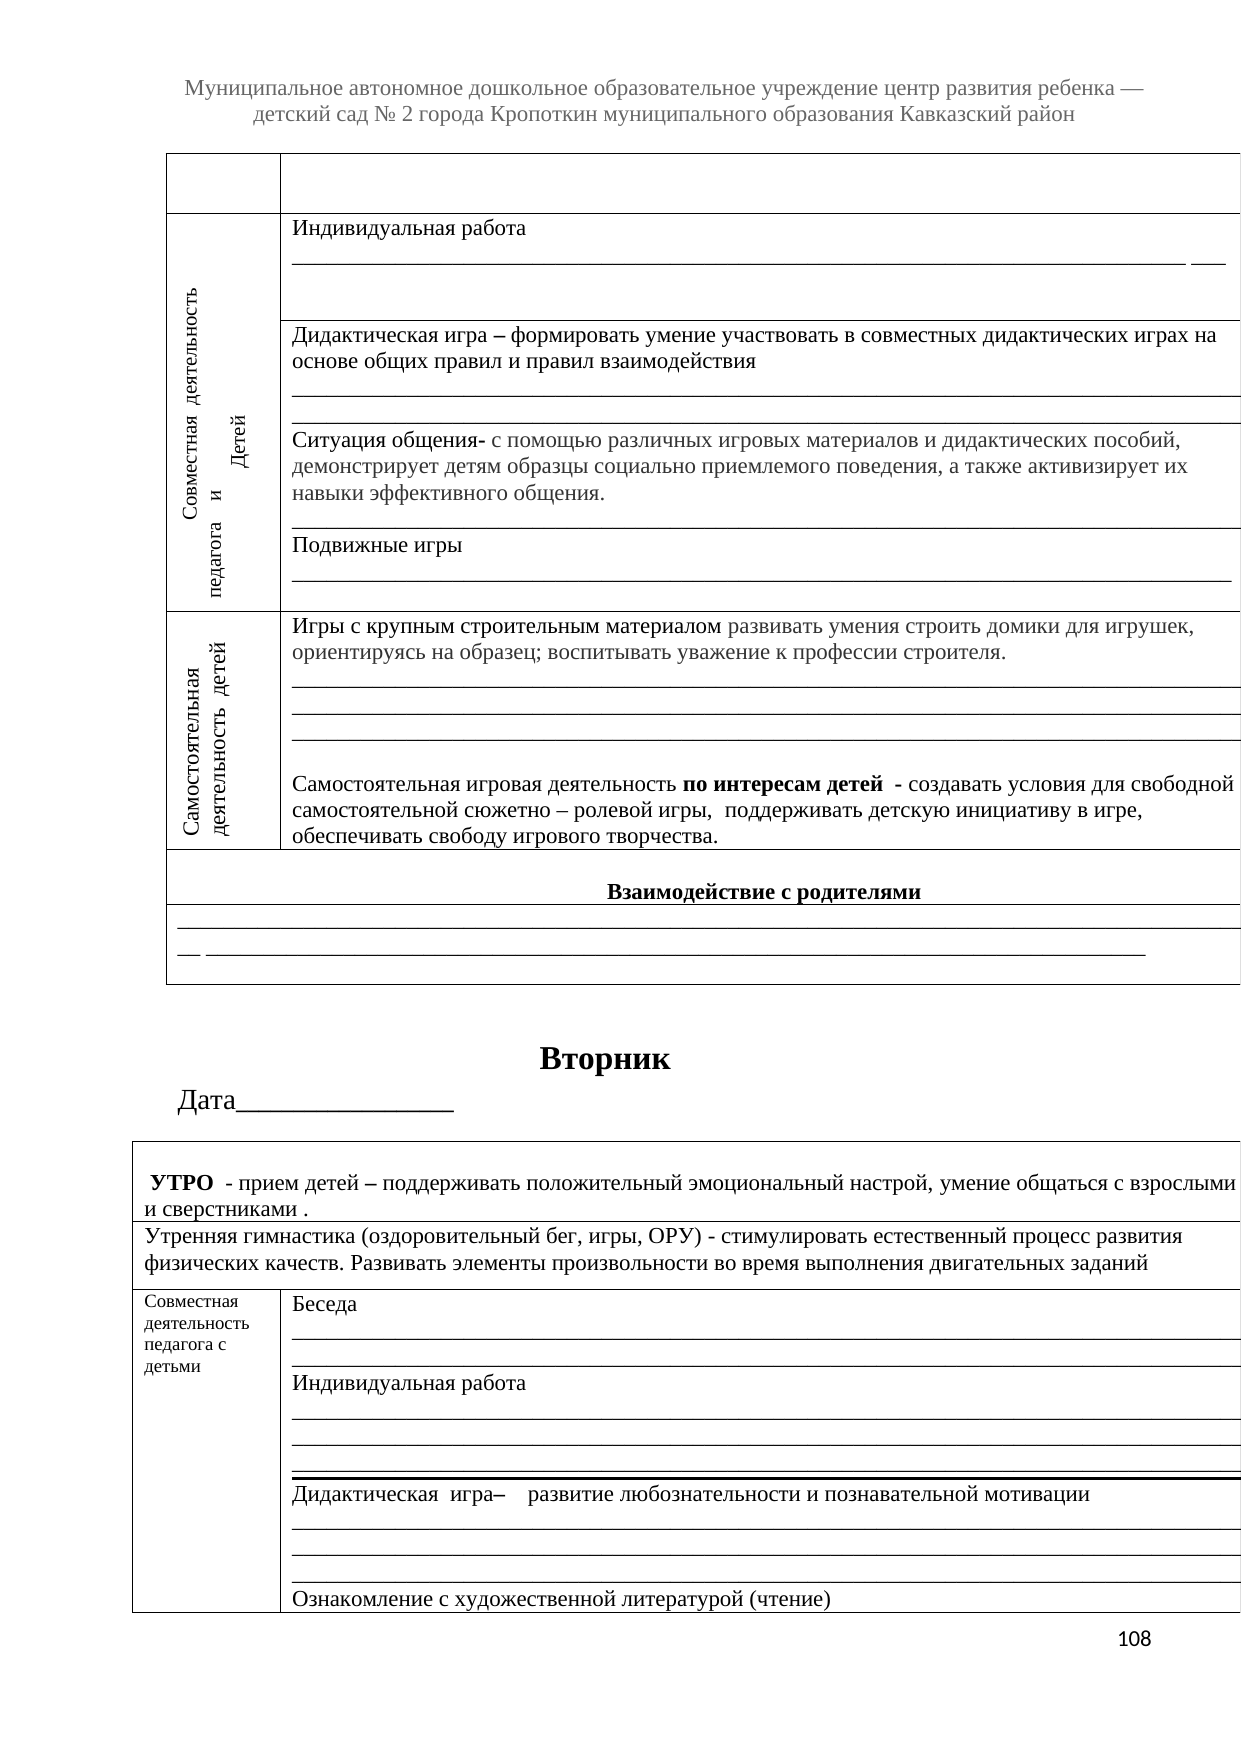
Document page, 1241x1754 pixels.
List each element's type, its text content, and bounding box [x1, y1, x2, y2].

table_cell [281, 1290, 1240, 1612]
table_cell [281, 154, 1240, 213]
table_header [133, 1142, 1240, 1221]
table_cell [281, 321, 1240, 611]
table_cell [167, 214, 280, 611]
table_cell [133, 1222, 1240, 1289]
text Вторник Дата___________________ [177, 1038, 1152, 1115]
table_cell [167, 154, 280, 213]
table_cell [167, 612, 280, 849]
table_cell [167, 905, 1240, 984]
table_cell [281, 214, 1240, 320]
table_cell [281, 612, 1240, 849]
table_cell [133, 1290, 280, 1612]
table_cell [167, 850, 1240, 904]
